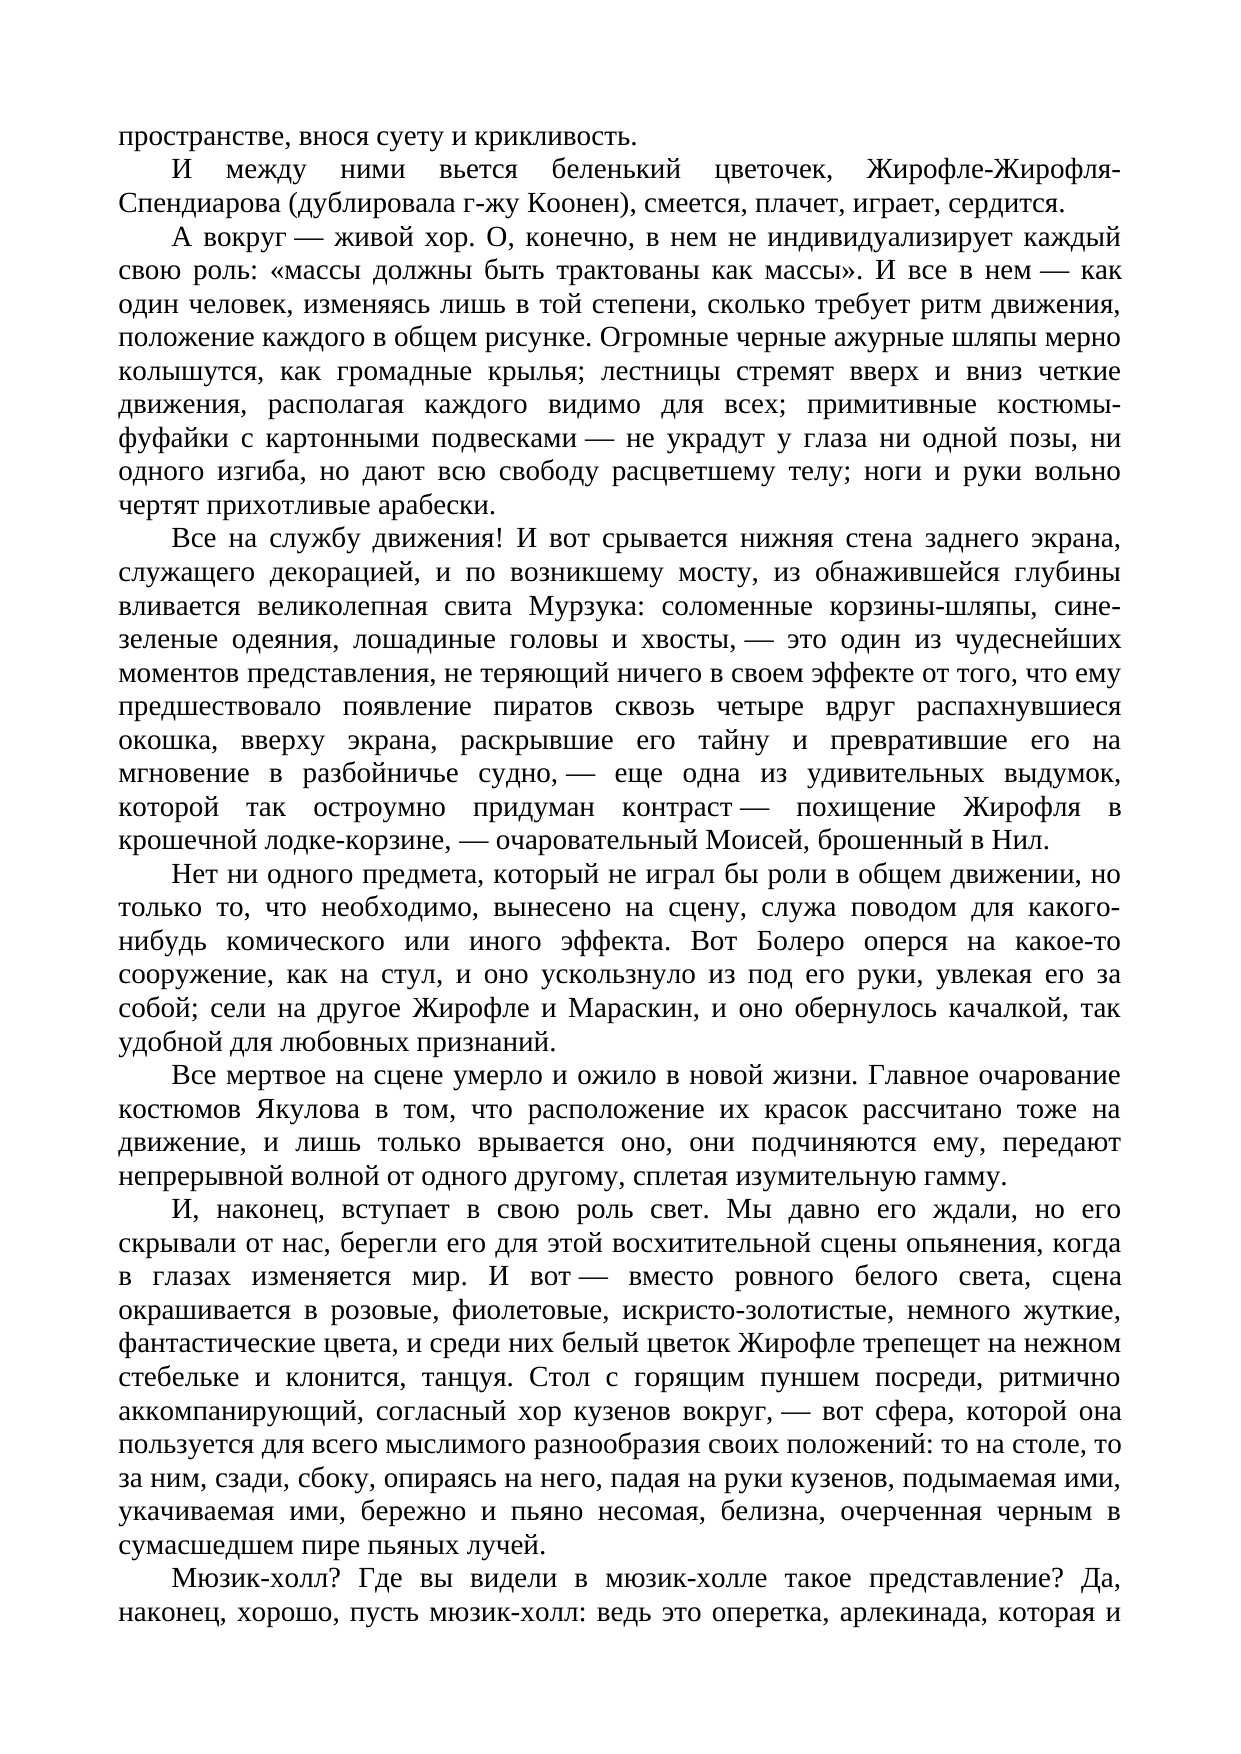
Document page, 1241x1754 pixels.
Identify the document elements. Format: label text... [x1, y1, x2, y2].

text Все мертвое на сцене умерло и ожило в новой жизни. Главное очарование костюмов Якулова в том, что расположение их красок рассчитано тоже на движение, и лишь только врывается оно, они подчиняются ему, передают непрерывной волной от одного другому, сплетая изумительную гамму. [118, 1057, 1122, 1191]
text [118, 1560, 1122, 1627]
text {390} И между ними вьется беленький цветочек, Жирофле-Жирофля-Спендиарова (дублировала г-жу Коонен), смеется, плачет, играет, сердится. [118, 152, 1122, 219]
text Нет ни одного предмета, который не играл бы роли в общем движении, но только то, что необходимо, вынесено на сцену, служа поводом для какого-нибудь комического или иного эффекта. Вот Болеро оперся на какое-то сооружение, как на стул, и оно ускользнуло из под его руки, увлекая его за собой; сели на другое Жирофле и Мараскин, и оно обернулось качалкой, так удобной для любовных признаний. [118, 856, 1122, 1057]
text И, наконец, вступает в свою роль свет. Мы давно его ждали, но его скрывали от нас, берегли его для этой восхитительной сцены опьянения, когда в глазах изменяется мир. И вот — вместо ровного белого света, сцена окрашивается в розовые, фиолетовые, искристо-золотистые, немного жуткие, фантастические цвета, и среди них белый цветок Жирофле трепещет на нежном стебельке и клонится, танцуя. Стол с горящим пуншем посреди, ритмично аккомпанирующий, согласный хор кузенов вокруг, — вот сфера, которой она пользуется для всего мыслимого {392} разнообразия своих положений: то на столе, то за ним, сзади, сбоку, опираясь на него, падая на руки кузенов, подымаемая ими, укачиваемая ими, бережно и пьяно несомая, белизна, очерченная черным в сумасшедшем пире пьяных лучей. [118, 1191, 1122, 1560]
text Все на службу движения! И вот срывается нижняя стена заднего экрана, служащего декорацией, и по возникшему мосту, из обнажившейся глубины вливается великолепная свита Мурзука: соломенные корзины-шляпы, сине-зеленые одеяния, лошадиные головы и хвосты, — это один из чудеснейших моментов представления, не теряющий ничего в своем эффекте от того, что ему предшествовало появление пиратов сквозь четыре вдруг распахнувшиеся окошка, вверху экрана, раскрывшие его тайну и превратившие его на мгновение в разбойничье судно, — еще одна из удивительных выдумок, которой так {391} остроумно придуман контраст — похищение Жирофля в крошечной лодке-корзине, — очаровательный Моисей, брошенный в Нил. [118, 521, 1122, 856]
text А вокруг — живой хор. О, конечно, в нем не индивидуализирует каждый свою роль: «массы должны быть трактованы как массы». И все в нем — как один человек, изменяясь лишь в той степени, сколько требует ритм движения, положение каждого в общем рисунке. Огромные черные ажурные шляпы мерно колышутся, как громадные крылья; лестницы стремят вверх и вниз четкие движения, располагая каждого видимо для всех; примитивные костюмы-фуфайки с картонными подвесками — не украдут у глаза ни одной позы, ни одного изгиба, но дают всю свободу расцветшему телу; ноги и руки вольно чертят прихотливые арабески. [118, 219, 1122, 521]
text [118, 118, 1122, 152]
